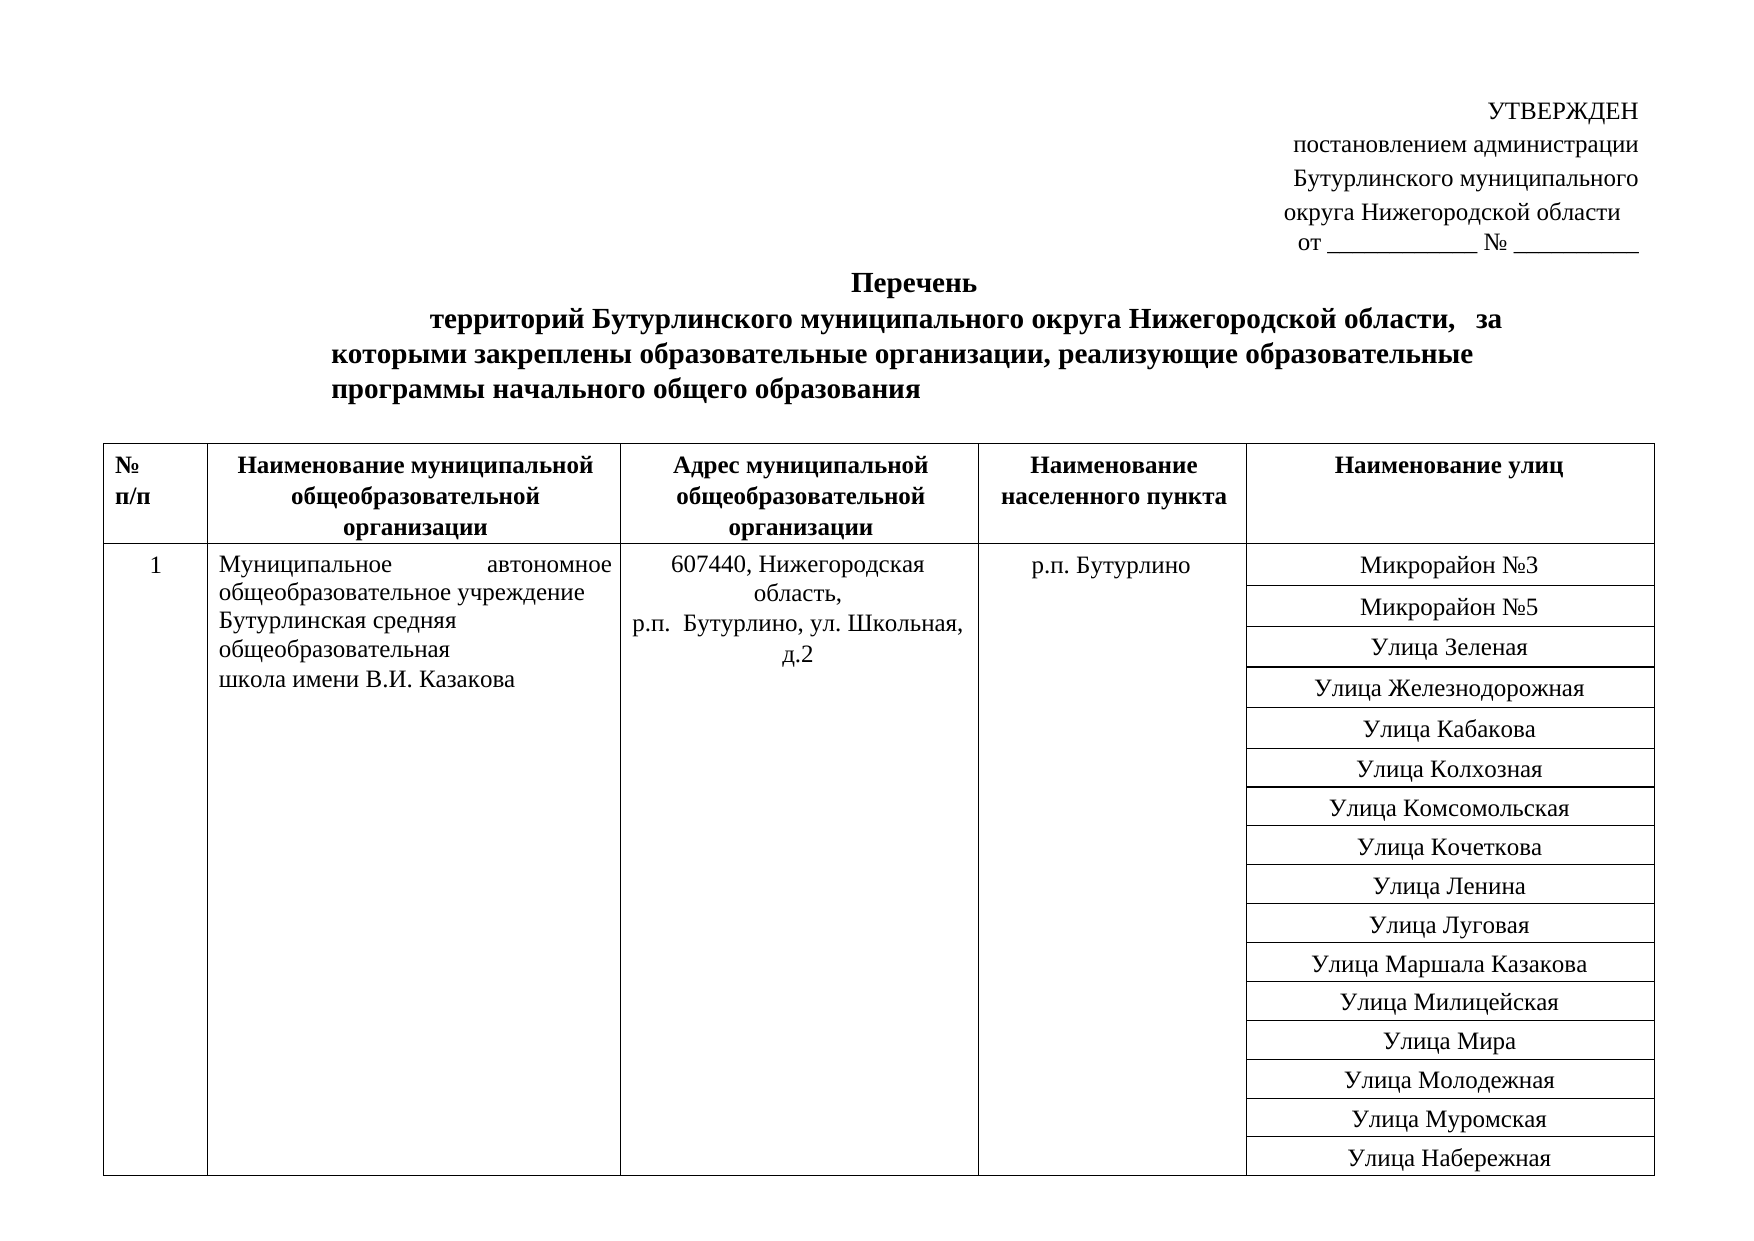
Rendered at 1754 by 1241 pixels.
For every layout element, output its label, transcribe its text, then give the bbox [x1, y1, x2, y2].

table_header Наименование улиц [1247, 444, 1654, 543]
subtitle Перечень [215, 265, 1613, 299]
text постановлением администрации [117, 129, 1639, 158]
table_cell Улица Кочеткова [1247, 826, 1654, 864]
table_cell р.п. Бутурлино [979, 544, 1246, 1175]
text территорий Бутурлинского муниципального округа Нижегородской области, за которыми закреплены образовательные организации, реализующие образовательные программы начального общего образования [331, 301, 1511, 405]
table_header Наименование муниципальной общеобразовательной организации [208, 444, 620, 543]
table_cell Улица Муромская [1247, 1099, 1654, 1136]
text округа Нижегородской области [127, 197, 1654, 225]
text УТВЕРЖДЕН [117, 96, 1639, 124]
text от ____________ № __________ [117, 227, 1639, 256]
table_cell Улица Милицейская [1247, 982, 1654, 1020]
table_cell Улица Набережная [1247, 1137, 1654, 1175]
table_cell Улица Комсомольская [1247, 788, 1654, 825]
table_cell Улица Луговая [1247, 904, 1654, 942]
table_cell Улица Молодежная [1247, 1060, 1654, 1097]
table_cell Микрорайон №5 [1247, 586, 1654, 626]
table_cell 1 [104, 544, 207, 1175]
table_cell Микрорайон №3 [1247, 544, 1654, 585]
table_cell Улица Ленина [1247, 865, 1654, 903]
table_header № п/п [104, 444, 207, 543]
table_header Адрес муниципальной общеобразовательной организации [621, 444, 978, 543]
text Бутурлинского муниципального [117, 163, 1639, 192]
table_cell Муниципальное автономное общеобразовательное учреждение Бутурлинская средняя общеобразовательная школа имени В.И. Казакова [208, 544, 620, 1175]
table_cell Улица Маршала Казакова [1247, 943, 1654, 981]
table_cell Улица Железнодорожная [1247, 668, 1654, 707]
table_cell 607440, Нижегородская область, р.п. Бутурлино, ул. Школьная, д.2 [621, 544, 978, 1175]
table_cell Улица Мира [1247, 1021, 1654, 1058]
table_header Наименование населенного пункта [979, 444, 1246, 543]
table_cell Улица Зеленая [1247, 627, 1654, 666]
table_cell Улица Кабакова [1247, 708, 1654, 748]
table_cell Улица Колхозная [1247, 749, 1654, 786]
